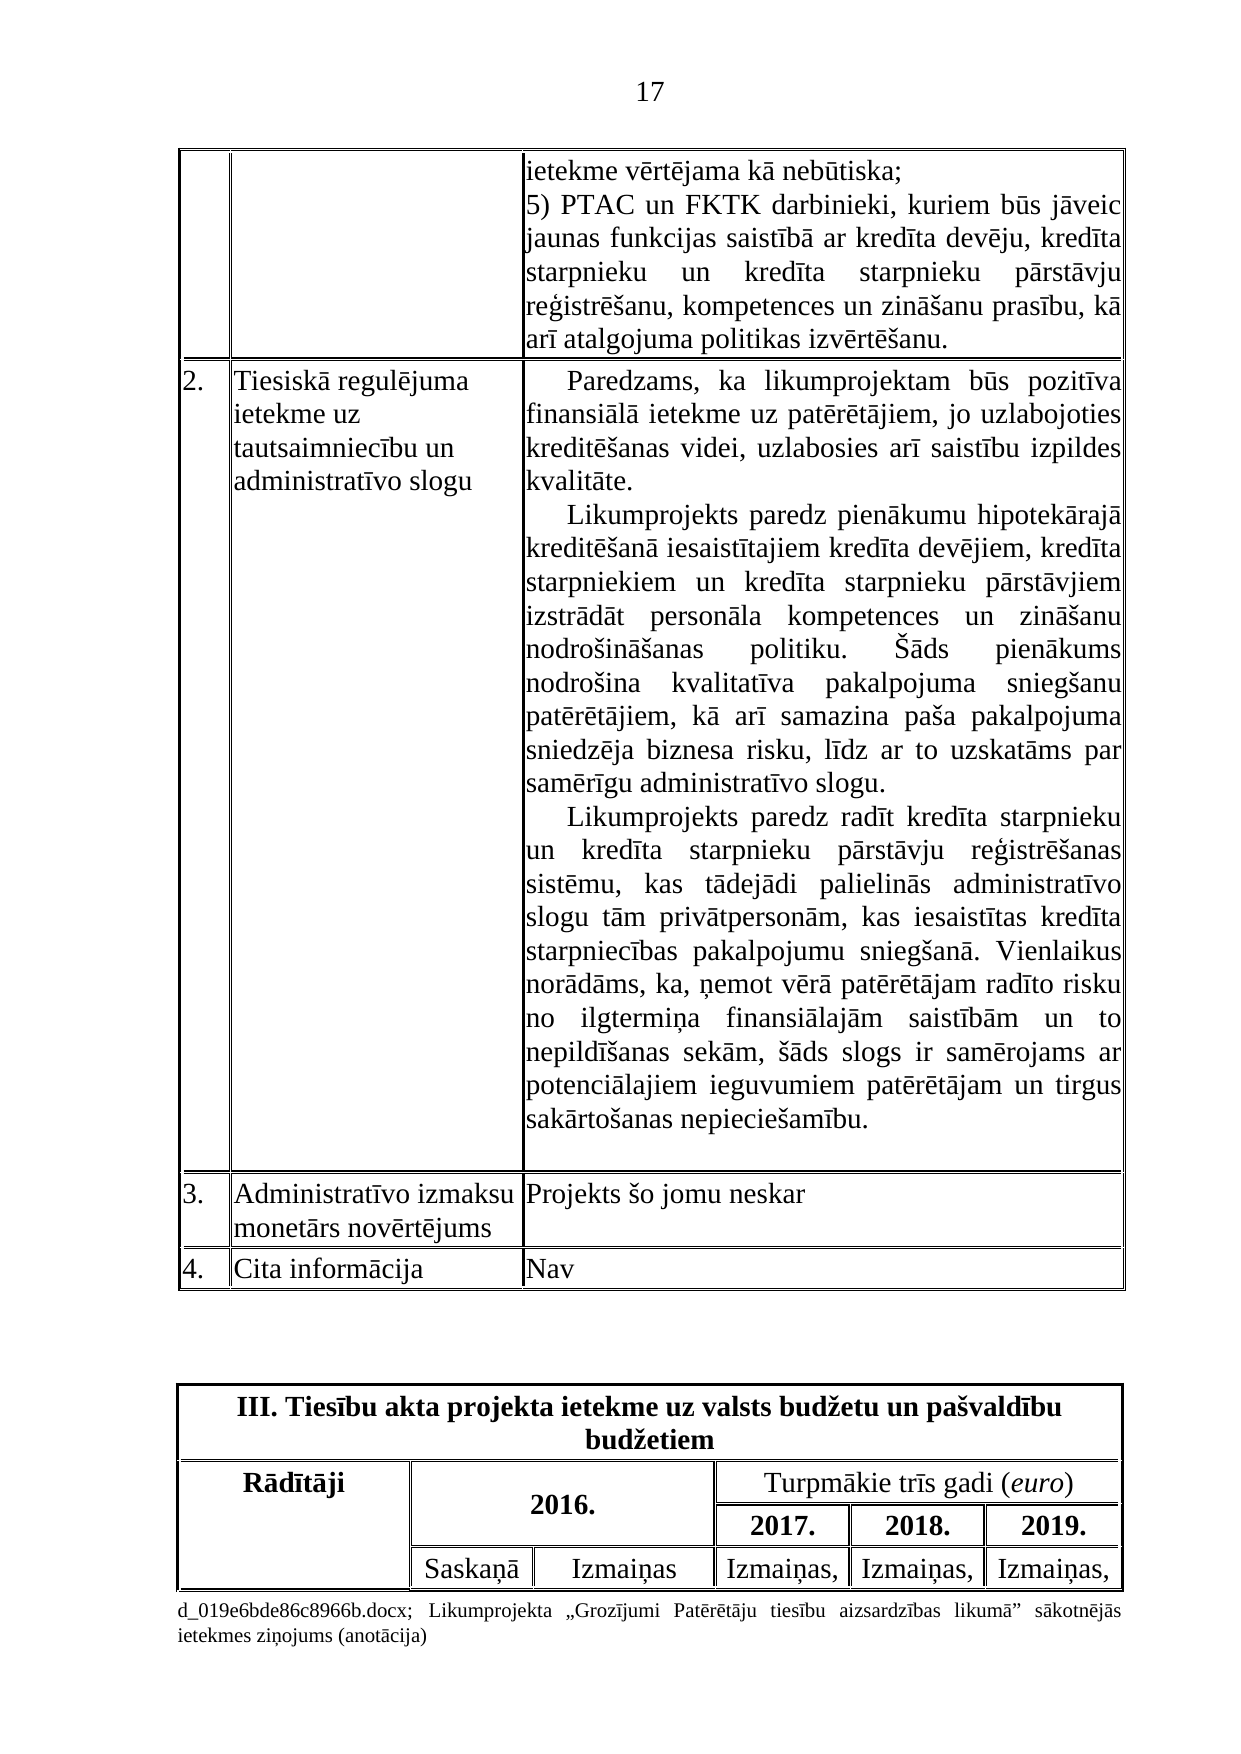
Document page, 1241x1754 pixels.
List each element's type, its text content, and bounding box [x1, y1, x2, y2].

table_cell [231, 149, 523, 357]
table_cell Paredzams, ka likumprojektam būs pozitīva finansiālā ietekme uz patērētājiem, jo uzlabojoties kreditēšanas videi, uzlabosies arī saistību izpildes kvalitāte. Likumprojekts paredz pienākumu hipotekārajā kreditēšanā iesaistītajiem kredīta devējiem, kredīta starpniekiem un kredīta starpnieku pārstāvjiem izstrādāt personāla kompetences un zināšanu nodrošināšanas politiku. Šāds pienākums nodrošina kvalitatīva pakalpojuma sniegšanu patērētājiem, kā arī samazina paša pakalpojuma sniedzēja biznesa risku, līdz ar to uzskatāms par samērīgu administratīvo slogu. Likumprojekts paredz radīt kredīta starpnieku un kredīta starpnieku pārstāvju reģistrēšanas sistēmu, kas tādejādi palielinās administratīvo slogu tām privātpersonām, kas iesaistītas kredīta starpniecības pakalpojumu sniegšanā. Vienlaikus norādāms, ka, ņemot vērā patērētājam radīto risku no ilgtermiņa finansiālajām saistībām un to nepildīšanas sekām, šāds slogs ir samērojams ar potenciālajiem ieguvumiem patērētājam un tirgus sakārtošanas nepieciešamību. [525, 357, 1123, 1170]
table_cell 4. [180, 1246, 231, 1287]
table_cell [850, 1548, 985, 1588]
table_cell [715, 1548, 850, 1588]
table_cell 3. [181, 1170, 229, 1246]
table_cell Nav [523, 1246, 1124, 1287]
table_cell 2016. [412, 1462, 713, 1545]
table_cell 2019. [987, 1502, 1121, 1545]
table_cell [410, 1545, 533, 1588]
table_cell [523, 151, 1123, 357]
table_cell 2017. [717, 1506, 848, 1545]
table_cell Turpmākie trīs gadi (euro) [717, 1459, 1121, 1502]
table_cell Projekts šo jomu neskar [525, 1170, 1123, 1246]
table_cell Rādītāji [179, 1459, 410, 1588]
table_cell Tiesiskā regulējuma ietekme uz tautsaimniecību un administratīvo slogu [232, 361, 522, 1170]
table_cell 1. [181, 151, 231, 357]
table_header III. Tiesību akta projekta ietekme uz valsts budžetu un pašvaldību budžetiem [179, 1386, 1121, 1459]
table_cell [985, 1545, 1121, 1588]
table_cell 2018. [852, 1506, 983, 1545]
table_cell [533, 1546, 715, 1588]
table_cell 2. [181, 357, 229, 1170]
table_cell Cita informācija [231, 1249, 523, 1287]
table_cell Administratīvo izmaksu monetārs novērtējums [232, 1174, 522, 1246]
